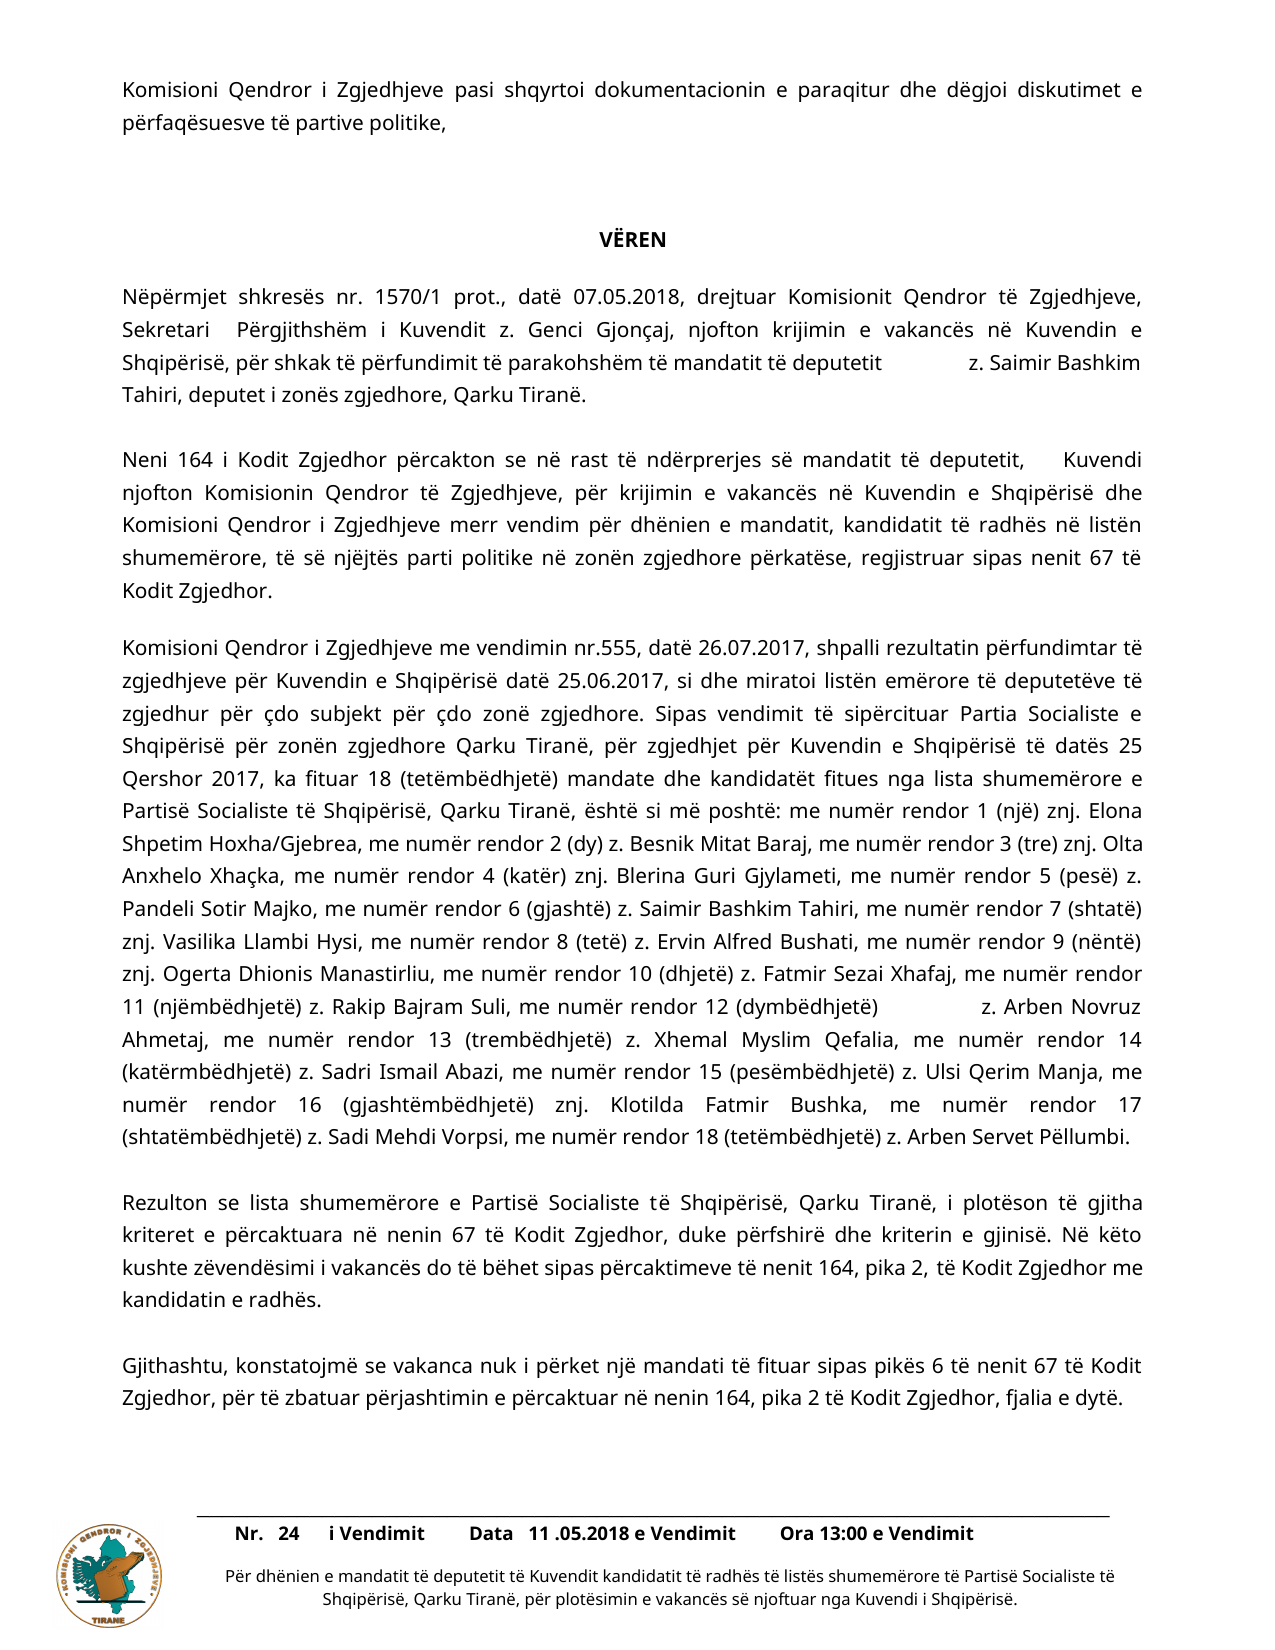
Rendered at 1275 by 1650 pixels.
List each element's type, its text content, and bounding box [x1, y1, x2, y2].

text Komisioni Qendror i Zgjedhjeve me vendimin nr.555, datë 26.07.2017, shpalli rezultatin përfundimtar të zgjedhjeve për Kuvendin e Shqipërisë datë 25.06.2017, si dhe miratoi listën emërore të deputetëve të zgjedhur për çdo subjekt për çdo zonë zgjedhore. Sipas vendimit të sipërcituar Partia Socialiste e Shqipërisë për zonën zgjedhore Qarku Tiranë, për zgjedhjet për Kuvendin e Shqipërisë të datës 25 Qershor 2017, ka fituar 18 (tetëmbëdhjetë) mandate dhe kandidatët fitues nga lista shumemërore e Partisë Socialiste të Shqipërisë, Qarku Tiranë, është si më poshtë: me numër rendor 1 (një) znj. Elona Shpetim Hoxha/Gjebrea, me numër rendor 2 (dy) z. Besnik Mitat Baraj, me numër rendor 3 (tre) znj. Olta Anxhelo Xhaçka, me numër rendor 4 (katër) znj. Blerina Guri Gjylameti, me numër rendor 5 (pesë) z. Pandeli Sotir Majko, me numër rendor 6 (gjashtë) z. Saimir Bashkim Tahiri, me numër rendor 7 (shtatë) znj. Vasilika Llambi Hysi, me numër rendor 8 (tetë) z. Ervin Alfred Bushati, me numër rendor 9 (nëntë) znj. Ogerta Dhionis Manastirliu, me numër rendor 10 (dhjetë) z. Fatmir Sezai Xhafaj, me numër rendor 11 (njëmbëdhjetë) z. Rakip Bajram Suli, me numër rendor 12 (dymbëdhjetë) z. Arben Novruz Ahmetaj, me numër rendor 13 (trembëdhjetë) z. Xhemal Myslim Qefalia, me numër rendor 14 (katërmbëdhjetë) z. Sadri Ismail Abazi, me numër rendor 15 (pesëmbëdhjetë) z. Ulsi Qerim Manja, me numër rendor 16 (gjashtëmbëdhjetë) znj. Klotilda Fatmir Bushka, me numër rendor 17 (shtatëmbëdhjetë) z. Sadi Mehdi Vorpsi, me numër rendor 18 (tetëmbëdhjetë) z. Arben Servet Pëllumbi. [122, 633, 1144, 1151]
text Nëpërmjet shkresës nr. 1570/1 prot., datë 07.05.2018, drejtuar Komisionit Qendror të Zgjedhjeve, Sekretari Përgjithshëm i Kuvendit z. Genci Gjonçaj, njofton krijimin e vakancës në Kuvendin e Shqipërisë, për shkak të përfundimit të parakohshëm të mandatit të deputetit z. Saimir Bashkim Tahiri, deputet i zonës zgjedhore, Qarku Tiranë. [122, 282, 1144, 409]
text Komisioni Qendror i Zgjedhjeve pasi shqyrtoi dokumentacionin e paraqitur dhe dëgjoi diskutimet e përfaqësuesve të partive politike, [122, 75, 1144, 136]
subtitle VËREN [122, 226, 1144, 254]
text Rezulton se lista shumemërore e Partisë Socialiste të Shqipërisë, Qarku Tiranë, i plotëson të gjitha kriteret e përcaktuara në nenin 67 të Kodit Zgjedhor, duke përfshirë dhe kriterin e gjinisë. Në këto kushte zëvendësimi i vakancës do të bëhet sipas përcaktimeve të nenit 164, pika 2, të Kodit Zgjedhor me kandidatin e radhës. [122, 1188, 1144, 1314]
text Gjithashtu, konstatojmë se vakanca nuk i përket një mandati të fituar sipas pikës 6 të nenit 67 të Kodit Zgjedhor, për të zbatuar përjashtimin e përcaktuar në nenin 164, pika 2 të Kodit Zgjedhor, fjalia e dytë. [122, 1351, 1144, 1412]
text Neni 164 i Kodit Zgjedhor përcakton se në rast të ndërprerjes së mandatit të deputetit, Kuvendi njofton Komisionin Qendror të Zgjedhjeve, për krijimin e vakancës në Kuvendin e Shqipërisë dhe Komisioni Qendror i Zgjedhjeve merr vendim për dhënien e mandatit, kandidatit të radhës në listën shumemërore, të së njëjtës parti politike në zonën zgjedhore përkatëse, regjistruar sipas nenit 67 të Kodit Zgjedhor. [122, 445, 1144, 604]
picture [51, 1519, 165, 1630]
